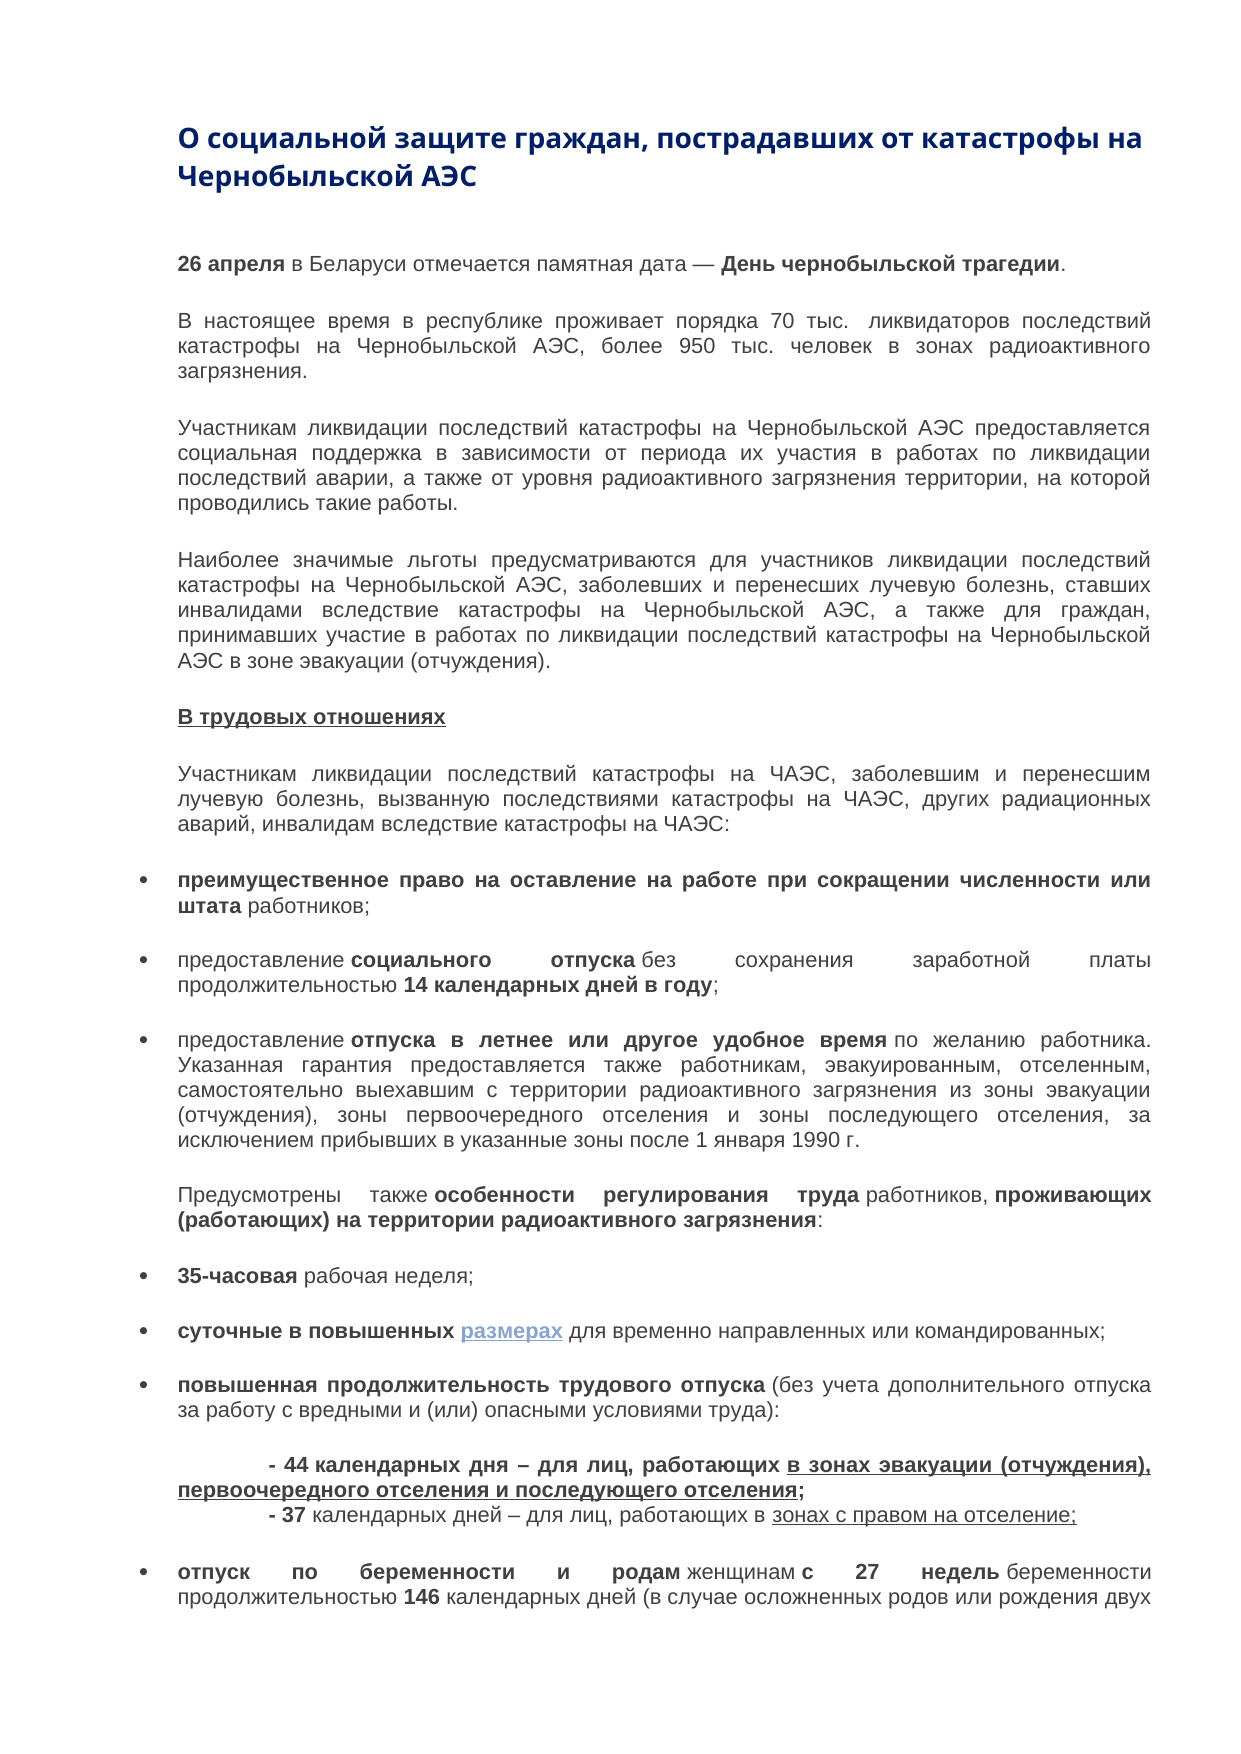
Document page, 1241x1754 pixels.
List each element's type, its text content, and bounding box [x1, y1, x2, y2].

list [140, 1558, 1152, 1609]
text О социальной защите граждан, пострадавших от катастрофы на Чернобыльской АЭС [177, 118, 1152, 195]
text Предусмотрены также особенности регулирования труда работников, проживающих (работающих) на территории радиоактивного загрязнения: [177, 1182, 1152, 1232]
text В трудовых отношениях [177, 704, 1152, 729]
text Участникам ликвидации последствий катастрофы на ЧАЭС, заболевшим и перенесшим лучевую болезнь, вызванную последствиями катастрофы на ЧАЭС, других радиационных аварий, инвалидам вследствие катастрофы на ЧАЭС: [177, 760, 1152, 836]
list предоставление социального отпуска без сохранения заработной платы продолжительностью 14 календарных дней в году; [140, 947, 1152, 997]
text В настоящее время в республике проживает порядка 70 тыс. ликвидаторов последствий катастрофы на Чернобыльской АЭС, более 950 тыс. человек в зонах радиоактивного загрязнения. [177, 308, 1152, 383]
list повышенная продолжительность трудового отпуска (без учета дополнительного отпуска за работу с вредными и (или) опасными условиями труда): [140, 1372, 1152, 1422]
list преимущественное право на оставление на работе при сокращении численности или штата работников; [140, 867, 1152, 918]
text ...............- 37 календарных дней – для лиц, работающих в зонах с правом на отселение; [177, 1502, 1152, 1527]
text Участникам ликвидации последствий катастрофы на Чернобыльской АЭС предоставляется социальная поддержка в зависимости от периода их участия в работах по ликвидации последствий аварии, а также от уровня радиоактивного загрязнения территории, на которой проводились такие работы. [177, 414, 1152, 515]
list 35-часовая рабочая неделя; [140, 1263, 1152, 1288]
text 26 апреля в Беларуси отмечается памятная дата — День чернобыльской трагедии. [177, 251, 1152, 276]
list предоставление отпуска в летнее или другое удобное время по желанию работника. Указанная гарантия предоставляется также работникам, эвакуированным, отселенным, самостоятельно выехавшим с территории радиоактивного загрязнения из зоны эвакуации (отчуждения), зоны первоочередного отселения и зоны последующего отселения, за исключением прибывших в указанные зоны после 1 января 1990 г. [140, 1026, 1152, 1152]
text Наиболее значимые льготы предусматриваются для участников ликвидации последствий катастрофы на Чернобыльской АЭС, заболевших и перенесших лучевую болезнь, ставших инвалидами вследствие катастрофы на Чернобыльской АЭС, а также для граждан, принимавших участие в работах по ликвидации последствий катастрофы на Чернобыльской АЭС в зоне эвакуации (отчуждения). [177, 547, 1152, 673]
list суточные в повышенных размерах для временно направленных или командированных; [140, 1318, 1152, 1343]
text ...............- 44 календарных дня – для лиц, работающих в зонах эвакуации (отчуждения), первоочередного отселения и последующего отселения; [177, 1452, 1152, 1502]
